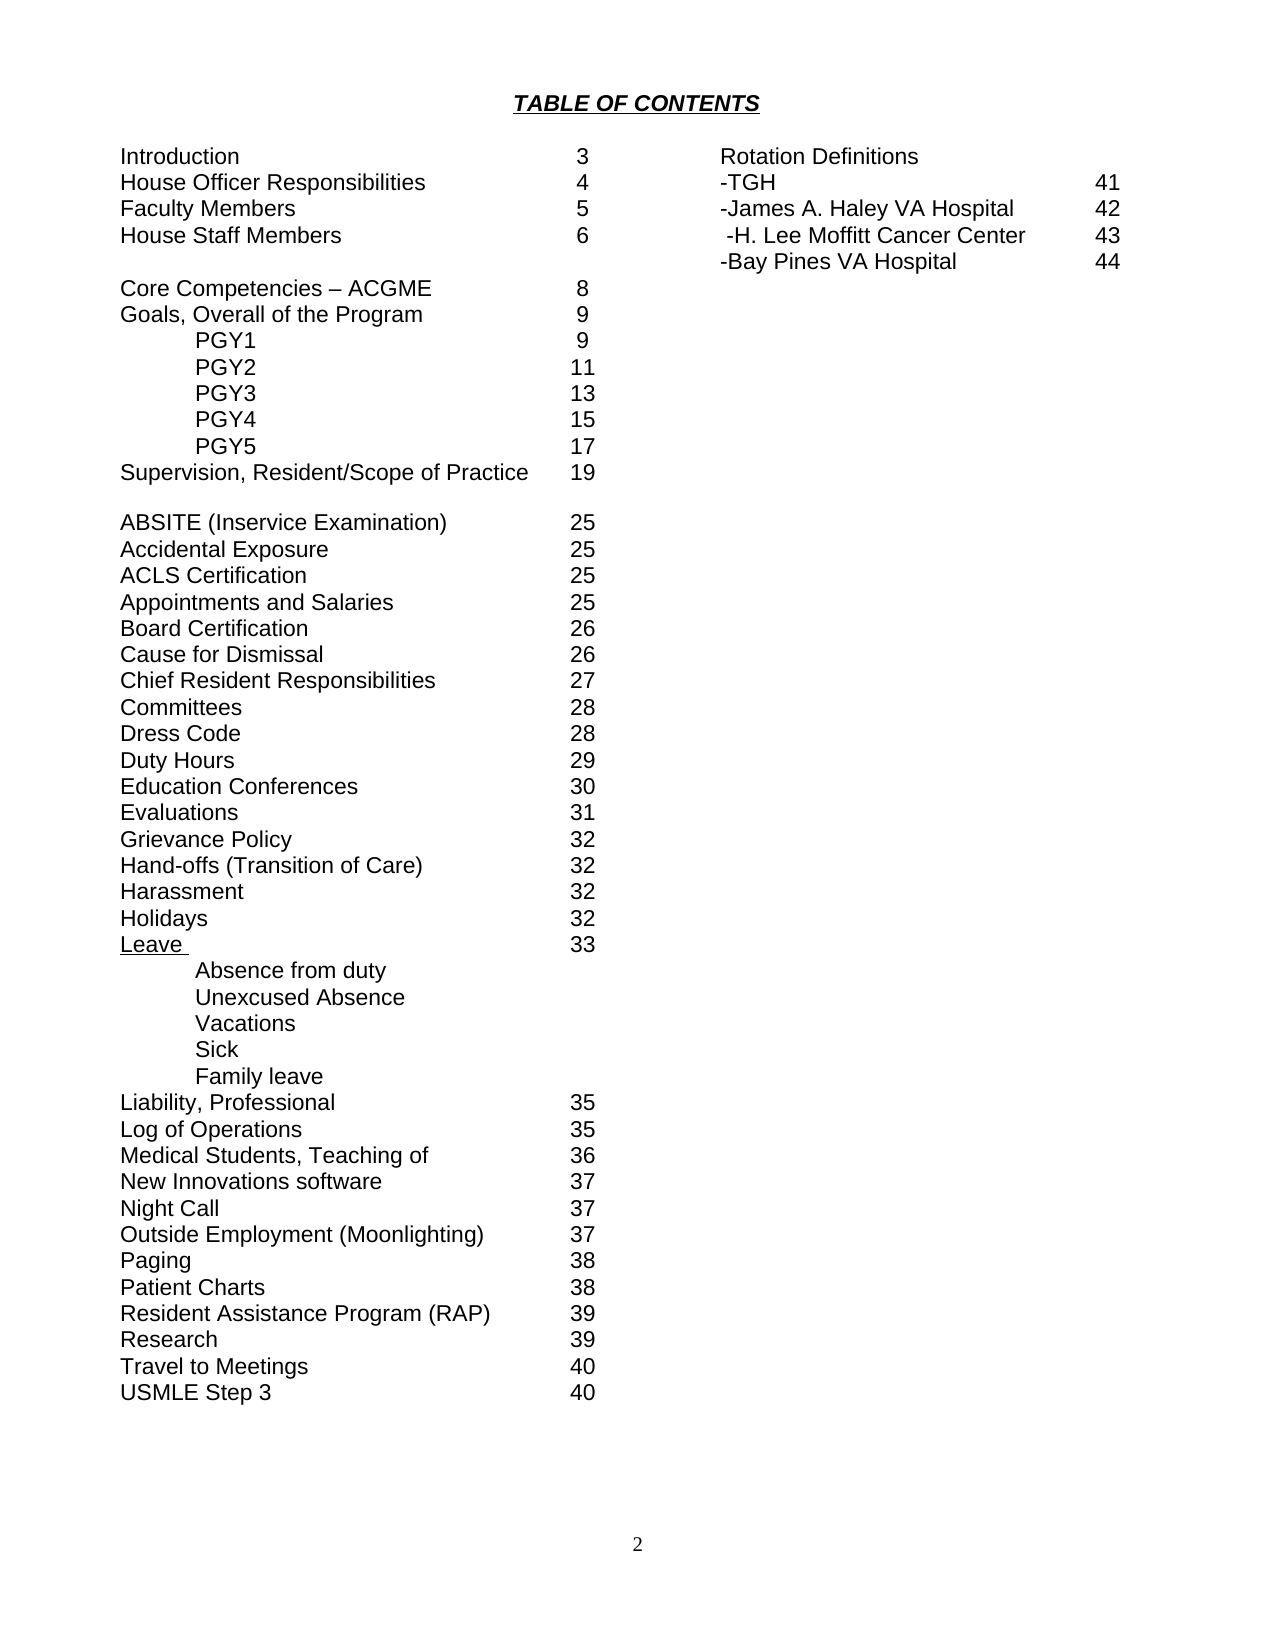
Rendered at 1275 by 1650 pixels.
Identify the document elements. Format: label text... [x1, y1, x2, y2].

text Chief Resident Responsibilities 27 [120, 667, 1155, 694]
text Log of Operations 35 [120, 1116, 1155, 1142]
text Absence from duty [120, 957, 1155, 984]
text Vacations [120, 1010, 1155, 1036]
text TABLE OF CONTENTS [120, 90, 1155, 116]
text Leave 33 [120, 931, 1155, 957]
text Liability, Professional 35 [120, 1089, 1155, 1116]
text Cause for Dismissal 26 [120, 641, 1155, 667]
text Introduction 3 Rotation Definitions [120, 143, 1155, 169]
text Faculty Members 5 -James A. Haley VA Hospital 42 [120, 195, 1155, 222]
text Medical Students, Teaching of 36 [120, 1142, 1155, 1168]
text PGY5 17 [120, 433, 1155, 459]
text Holidays 32 [120, 905, 1155, 931]
text PGY2 11 [120, 353, 1155, 380]
text Unexcused Absence [120, 984, 1155, 1010]
text Evaluations 31 [120, 799, 1155, 826]
text Family leave [120, 1063, 1155, 1089]
text ACLS Certification 25 [120, 562, 1155, 588]
text ABSITE (Inservice Examination) 25 [120, 509, 1155, 536]
text Patient Charts 38 [120, 1274, 1155, 1300]
text Appointments and Salaries 25 [120, 588, 1155, 615]
text Board Certification 26 [120, 615, 1155, 641]
text Sick [120, 1036, 1155, 1063]
text Accidental Exposure 25 [120, 536, 1155, 562]
text Committees 28 [120, 694, 1155, 720]
text Dress Code 28 [120, 720, 1155, 747]
text Core Competencies – ACGME 8 [120, 274, 1155, 301]
text House Officer Responsibilities 4 -TGH 41 [120, 169, 1155, 195]
text Travel to Meetings 40 [120, 1353, 1155, 1379]
text Duty Hours 29 [120, 747, 1155, 773]
text Supervision, Resident/Scope of Practice 19 [120, 459, 1155, 485]
text PGY1 9 [120, 327, 1155, 353]
text Education Conferences 30 [120, 773, 1155, 799]
text Harassment 32 [120, 878, 1155, 905]
text PGY4 15 [120, 406, 1155, 433]
text Resident Assistance Program (RAP) 39 [120, 1300, 1155, 1326]
text House Staff Members 6 -H. Lee Moffitt Cancer Center 43 [120, 222, 1155, 248]
text Grievance Policy 32 [120, 826, 1155, 852]
text New Innovations software 37 [120, 1168, 1155, 1194]
text Paging 38 [120, 1247, 1155, 1274]
text Research 39 [120, 1326, 1155, 1353]
text Night Call 37 [120, 1194, 1155, 1221]
text Goals, Overall of the Program 9 [120, 301, 1155, 327]
text USMLE Step 3 40 [120, 1379, 1155, 1405]
text -Bay Pines VA Hospital 44 [120, 248, 1155, 274]
text PGY3 13 [120, 380, 1155, 406]
text Hand-offs (Transition of Care) 32 [120, 852, 1155, 878]
text Outside Employment (Moonlighting) 37 [120, 1221, 1155, 1247]
